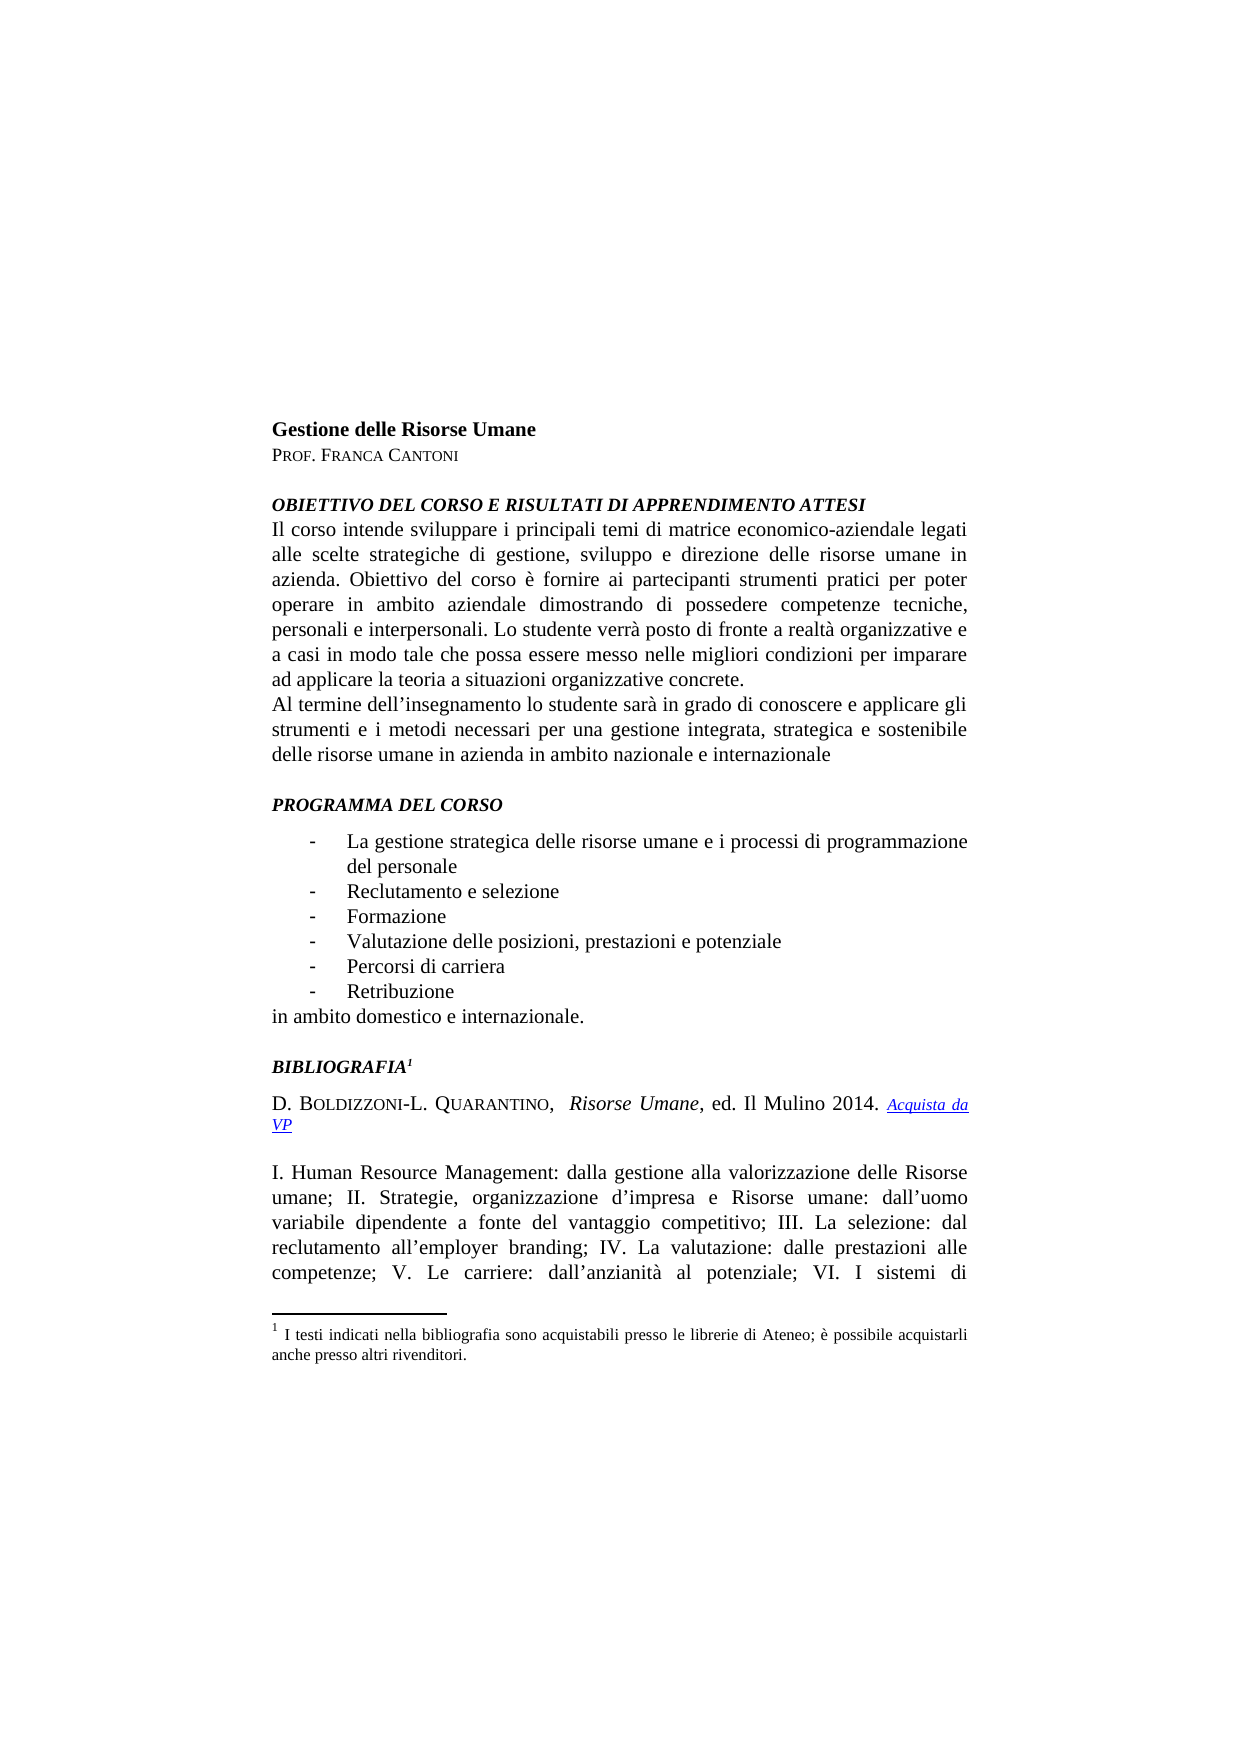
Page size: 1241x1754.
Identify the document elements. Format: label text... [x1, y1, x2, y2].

text BIBLIOGRAFIA [272, 1054, 968, 1079]
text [272, 1159, 968, 1284]
text Il corso intende sviluppare i principali temi di matrice economico-aziendale legati alle scelte strategiche di gestione, sviluppo e direzione delle risorse umane in azienda. Obiettivo del corso è fornire ai partecipanti strumenti pratici per poter operare in ambito aziendale dimostrando di possedere competenze tecniche, personali e interpersonali. Lo studente verrà posto di fronte a realtà organizzative e a casi in modo tale che possa essere messo nelle migliori condizioni per imparare ad applicare la teoria a situazioni organizzative concrete. [272, 516, 968, 691]
subtitle Gestione delle Risorse Umane [272, 416, 968, 441]
list La gestione strategica delle risorse umane e i processi di programmazione del personale [309, 829, 968, 879]
text D. Boldizzoni-L. Quarantino, Risorse Umane, ed. Il Mulino 2014. Acquista da VP [272, 1091, 968, 1134]
text Al termine dell’insegnamento lo studente sarà in grado di conoscere e applicare gli strumenti e i metodi necessari per una gestione integrata, strategica e sostenibile delle risorse umane in azienda in ambito nazionale e internazionale [272, 691, 968, 766]
subtitle Prof. Franca Cantoni [272, 441, 968, 466]
list Retribuzione [309, 979, 968, 1004]
list Reclutamento e selezione [309, 879, 968, 904]
list Valutazione delle posizioni, prestazioni e potenziale [309, 929, 968, 954]
text PROGRAMMA DEL CORSO [272, 791, 968, 816]
list Formazione [309, 904, 968, 929]
subtitle OBIETTIVO DEL CORSO E Risultati di apprendimento ATTESI [272, 491, 968, 516]
list Percorsi di carriera [309, 954, 968, 979]
text in ambito domestico e internazionale. [272, 1004, 968, 1029]
